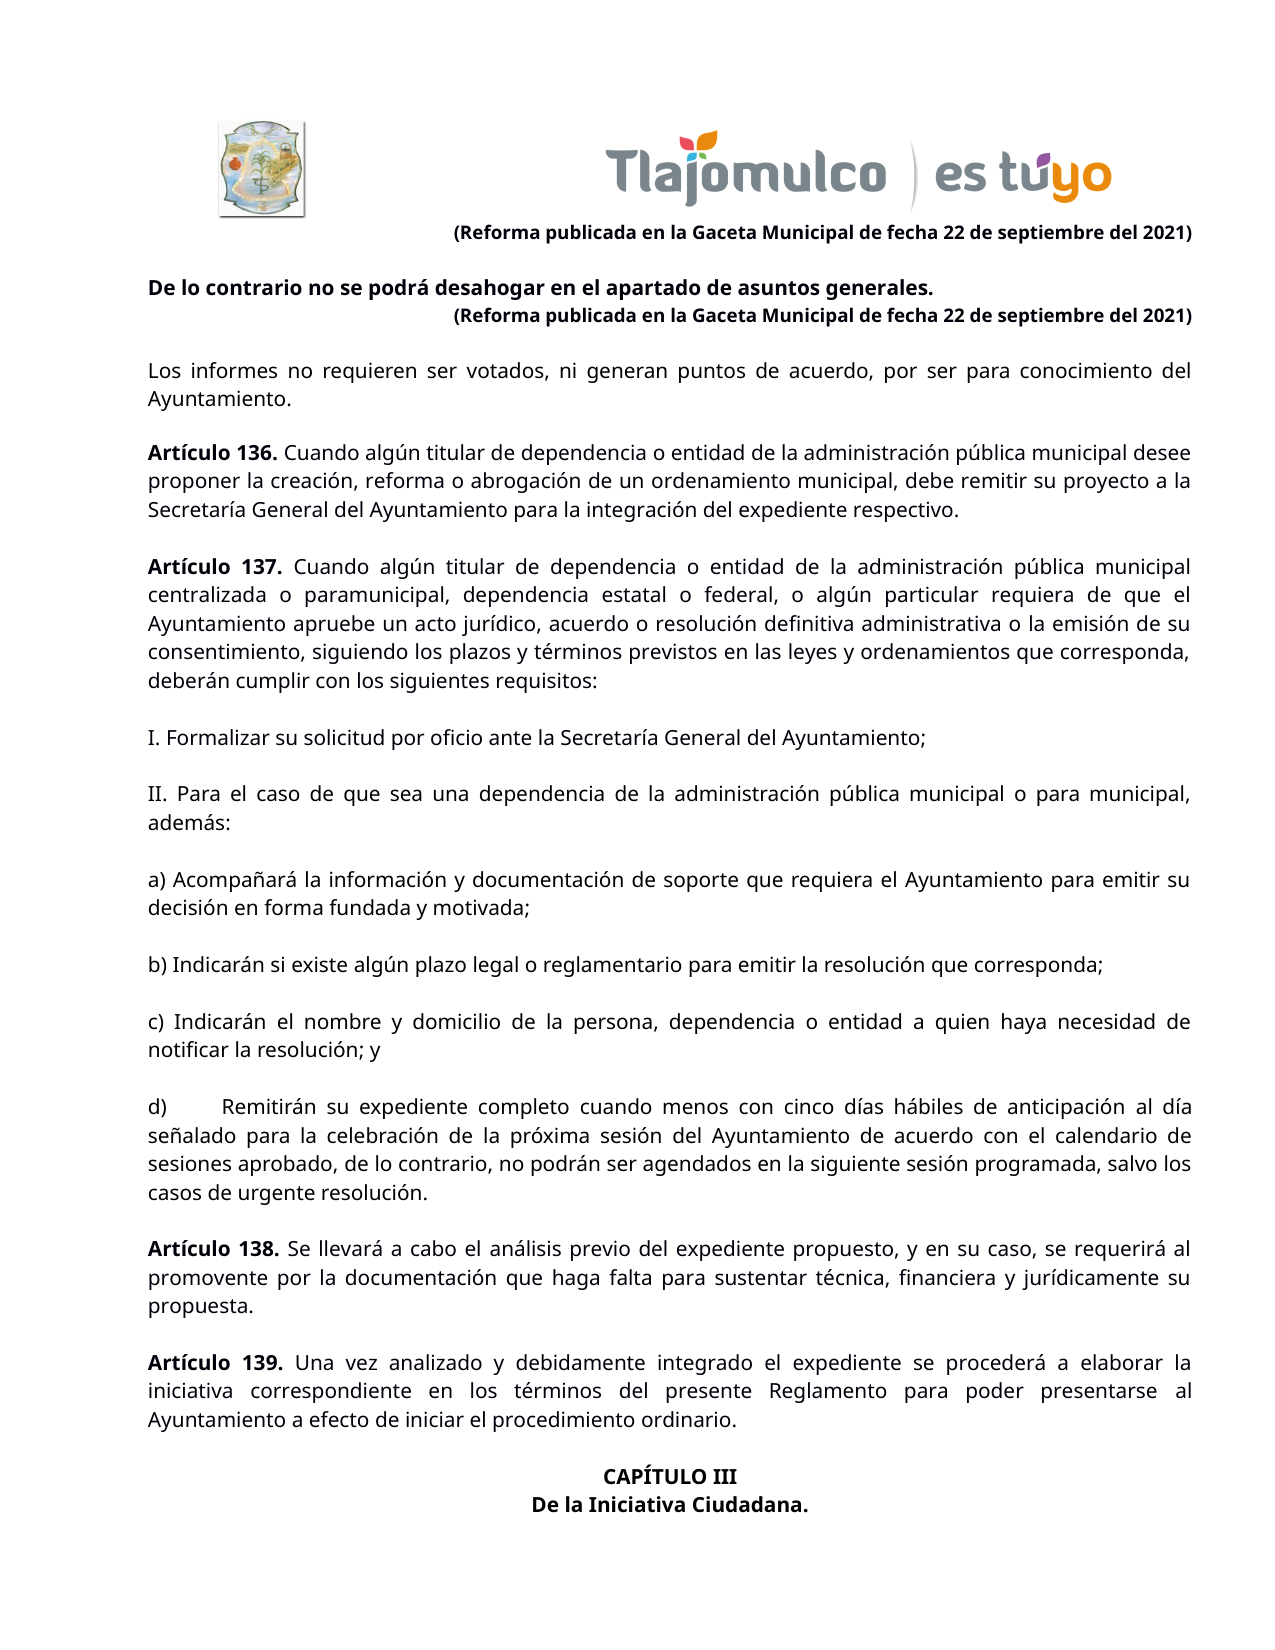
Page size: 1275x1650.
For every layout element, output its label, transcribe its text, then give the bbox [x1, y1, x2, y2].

text a) Acompañará la información y documentación de soporte que requiera el Ayuntamiento para emitir su decisión en forma fundada y motivada; [148, 865, 1191, 922]
text Los informes no requieren ser votados, ni generan puntos de acuerdo, por ser para conocimiento del Ayuntamiento. [148, 356, 1192, 413]
text De lo contrario no se podrá desahogar en el apartado de asuntos generales. [148, 273, 1192, 302]
text Artículo 138. Se llevará a cabo el análisis previo del expediente propuesto, y en su caso, se requerirá al promovente por la documentación que haga falta para sustentar técnica, financiera y jurídicamente su propuesta. [148, 1234, 1192, 1320]
text c) Indicarán el nombre y domicilio de la persona, dependencia o entidad a quien haya necesidad de notificar la resolución; y [148, 1007, 1191, 1064]
text CAPÍTULO III [148, 1462, 1192, 1490]
text Artículo 139. Una vez analizado y debidamente integrado el expediente se procederá a elaborar la iniciativa correspondiente en los términos del presente Reglamento para poder presentarse al Ayuntamiento a efecto de iniciar el procedimiento ordinario. [148, 1348, 1192, 1433]
text Artículo 137. Cuando algún titular de dependencia o entidad de la administración pública municipal centralizada o paramunicipal, dependencia estatal o federal, o algún particular requiera de que el Ayuntamiento apruebe un acto jurídico, acuerdo o resolución definitiva administrativa o la emisión de su consentimiento, siguiendo los plazos y términos previstos en las leyes y ordenamientos que corresponda, deberán cumplir con los siguientes requisitos: [148, 552, 1192, 694]
picture [217, 118, 308, 220]
text (Reforma publicada en la Gaceta Municipal de fecha 22 de septiembre del 2021) [148, 302, 1192, 327]
text b) Indicarán si existe algún plazo legal o reglamentario para emitir la resolución que corresponda; [148, 950, 1191, 978]
list Remitirán su expediente completo cuando menos con cinco días hábiles de anticipación al día señalado para la celebración de la próxima sesión del Ayuntamiento de acuerdo con el calendario de sesiones aprobado, de lo contrario, no podrán ser agendados en la siguiente sesión programada, salvo los casos de urgente resolución. [148, 1092, 1192, 1206]
text II. Para el caso de que sea una dependencia de la administración pública municipal o para municipal, además: [148, 779, 1191, 836]
text De la Iniciativa Ciudadana. [148, 1490, 1192, 1519]
picture [595, 126, 1124, 220]
text (Reforma publicada en la Gaceta Municipal de fecha 22 de septiembre del 2021) [148, 219, 1192, 245]
text I. Formalizar su solicitud por oficio ante la Secretaría General del Ayuntamiento; [148, 723, 1192, 751]
text Artículo 136. Cuando algún titular de dependencia o entidad de la administración pública municipal desee proponer la creación, reforma o abrogación de un ordenamiento municipal, debe remitir su proyecto a la Secretaría General del Ayuntamiento para la integración del expediente respectivo. [148, 438, 1192, 523]
